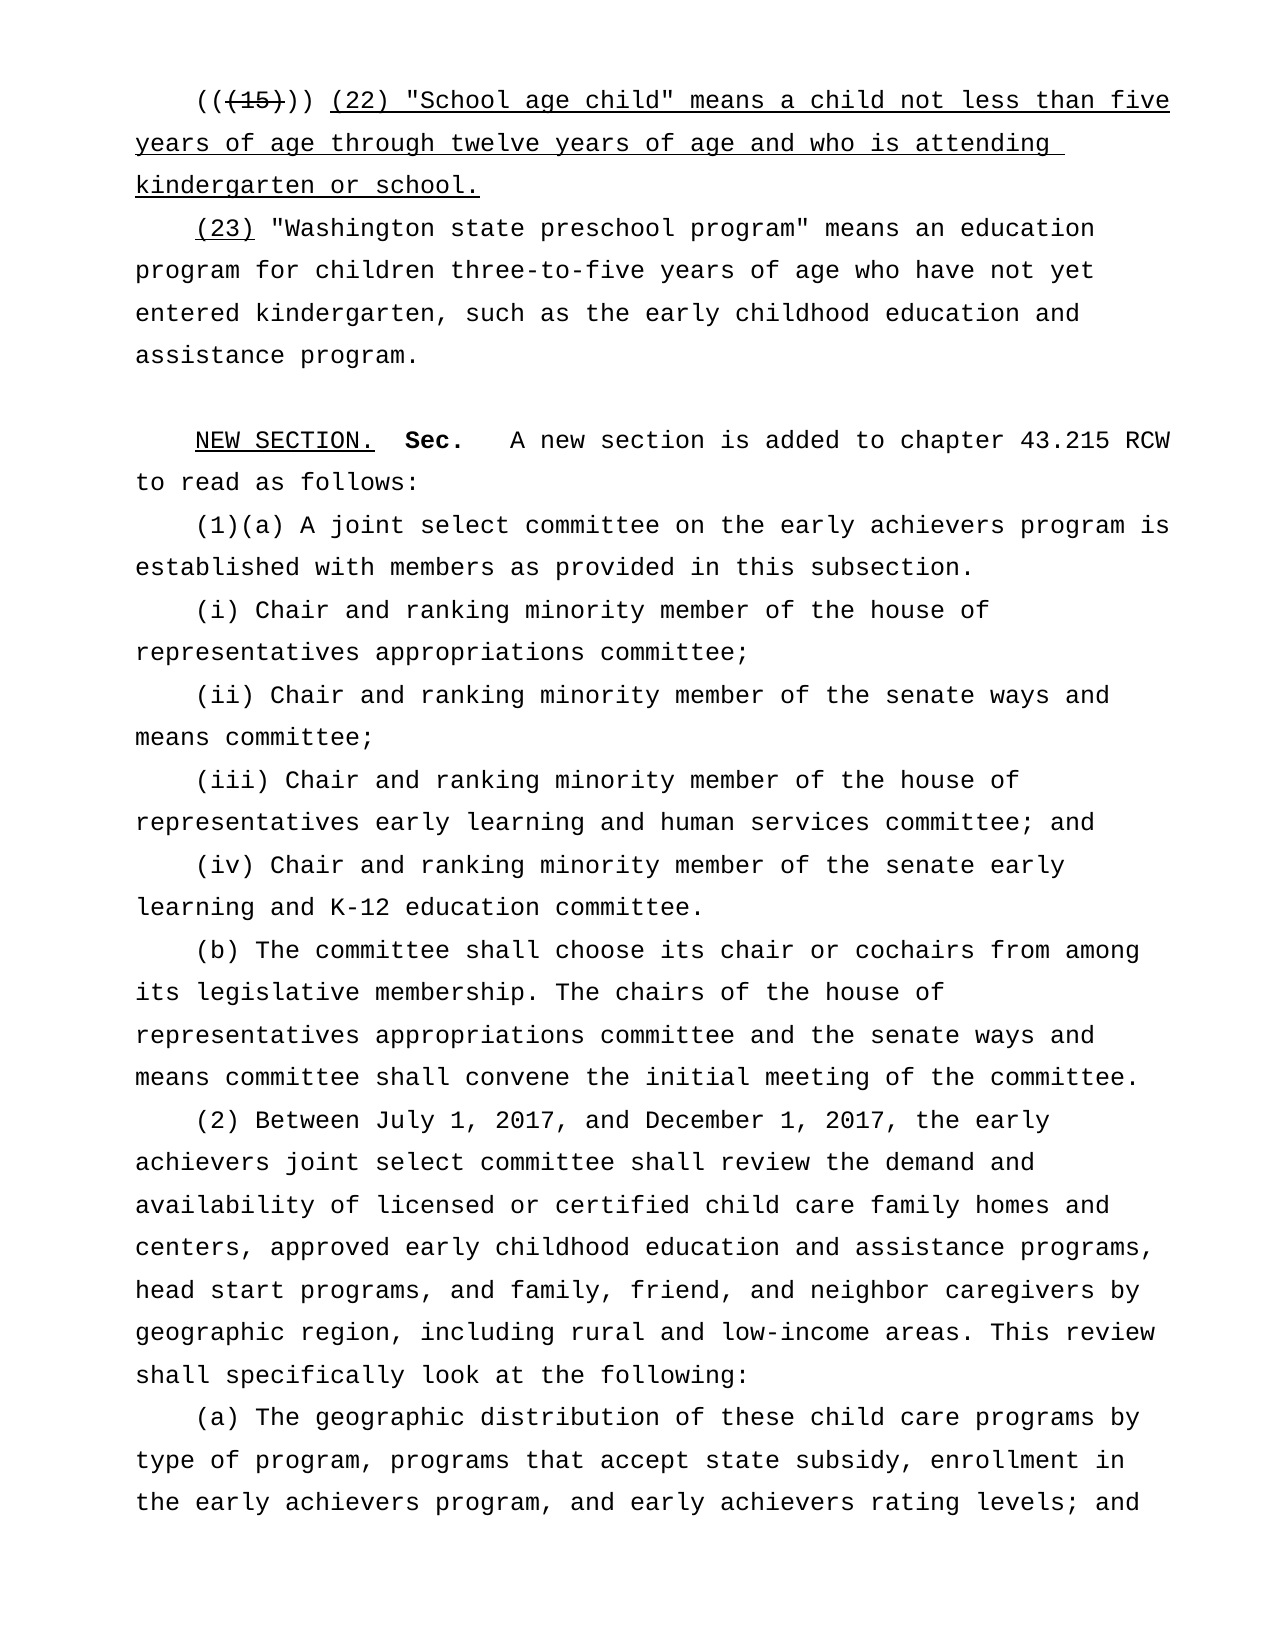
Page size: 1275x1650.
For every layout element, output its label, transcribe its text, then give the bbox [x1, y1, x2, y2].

text (1)(a) A joint select committee on the early achievers program is established with members as provided in this subsection. [135, 499, 1170, 584]
text (a) The geographic distribution of these child care programs by type of program, programs that accept state subsidy, enrollment in the early achievers program, and early achievers rating levels; and [135, 1392, 1170, 1519]
text (i) Chair and ranking minority member of the house of representatives appropriations committee; [135, 584, 1170, 669]
text (iii) Chair and ranking minority member of the house of representatives early learning and human services committee; and [135, 754, 1170, 839]
text (iv) Chair and ranking minority member of the senate early learning and K-12 education committee. [135, 839, 1170, 924]
text (((15))) (22) "School age child" means a child not less than five years of age through twelve years of age and who is attending kindergarten or school. [135, 75, 1170, 202]
text (23) "Washington state preschool program" means an education program for children three-to-five years of age who have not yet entered kindergarten, such as the early childhood education and assistance program. [135, 202, 1170, 372]
text (b) The committee shall choose its chair or cochairs from among its legislative membership. The chairs of the house of representatives appropriations committee and the senate ways and means committee shall convene the initial meeting of the committee. [135, 924, 1170, 1094]
text (2) Between July 1, 2017, and December 1, 2017, the early achievers joint select committee shall review the demand and availability of licensed or certified child care family homes and centers, approved early childhood education and assistance programs, head start programs, and family, friend, and neighbor caregivers by geographic region, including rural and low-income areas. This review shall specifically look at the following: [135, 1094, 1170, 1392]
text (ii) Chair and ranking minority member of the senate ways and means committee; [135, 669, 1170, 754]
text NEW SECTION. Sec. A new section is added to chapter 43.215 RCW to read as follows: [135, 414, 1170, 499]
